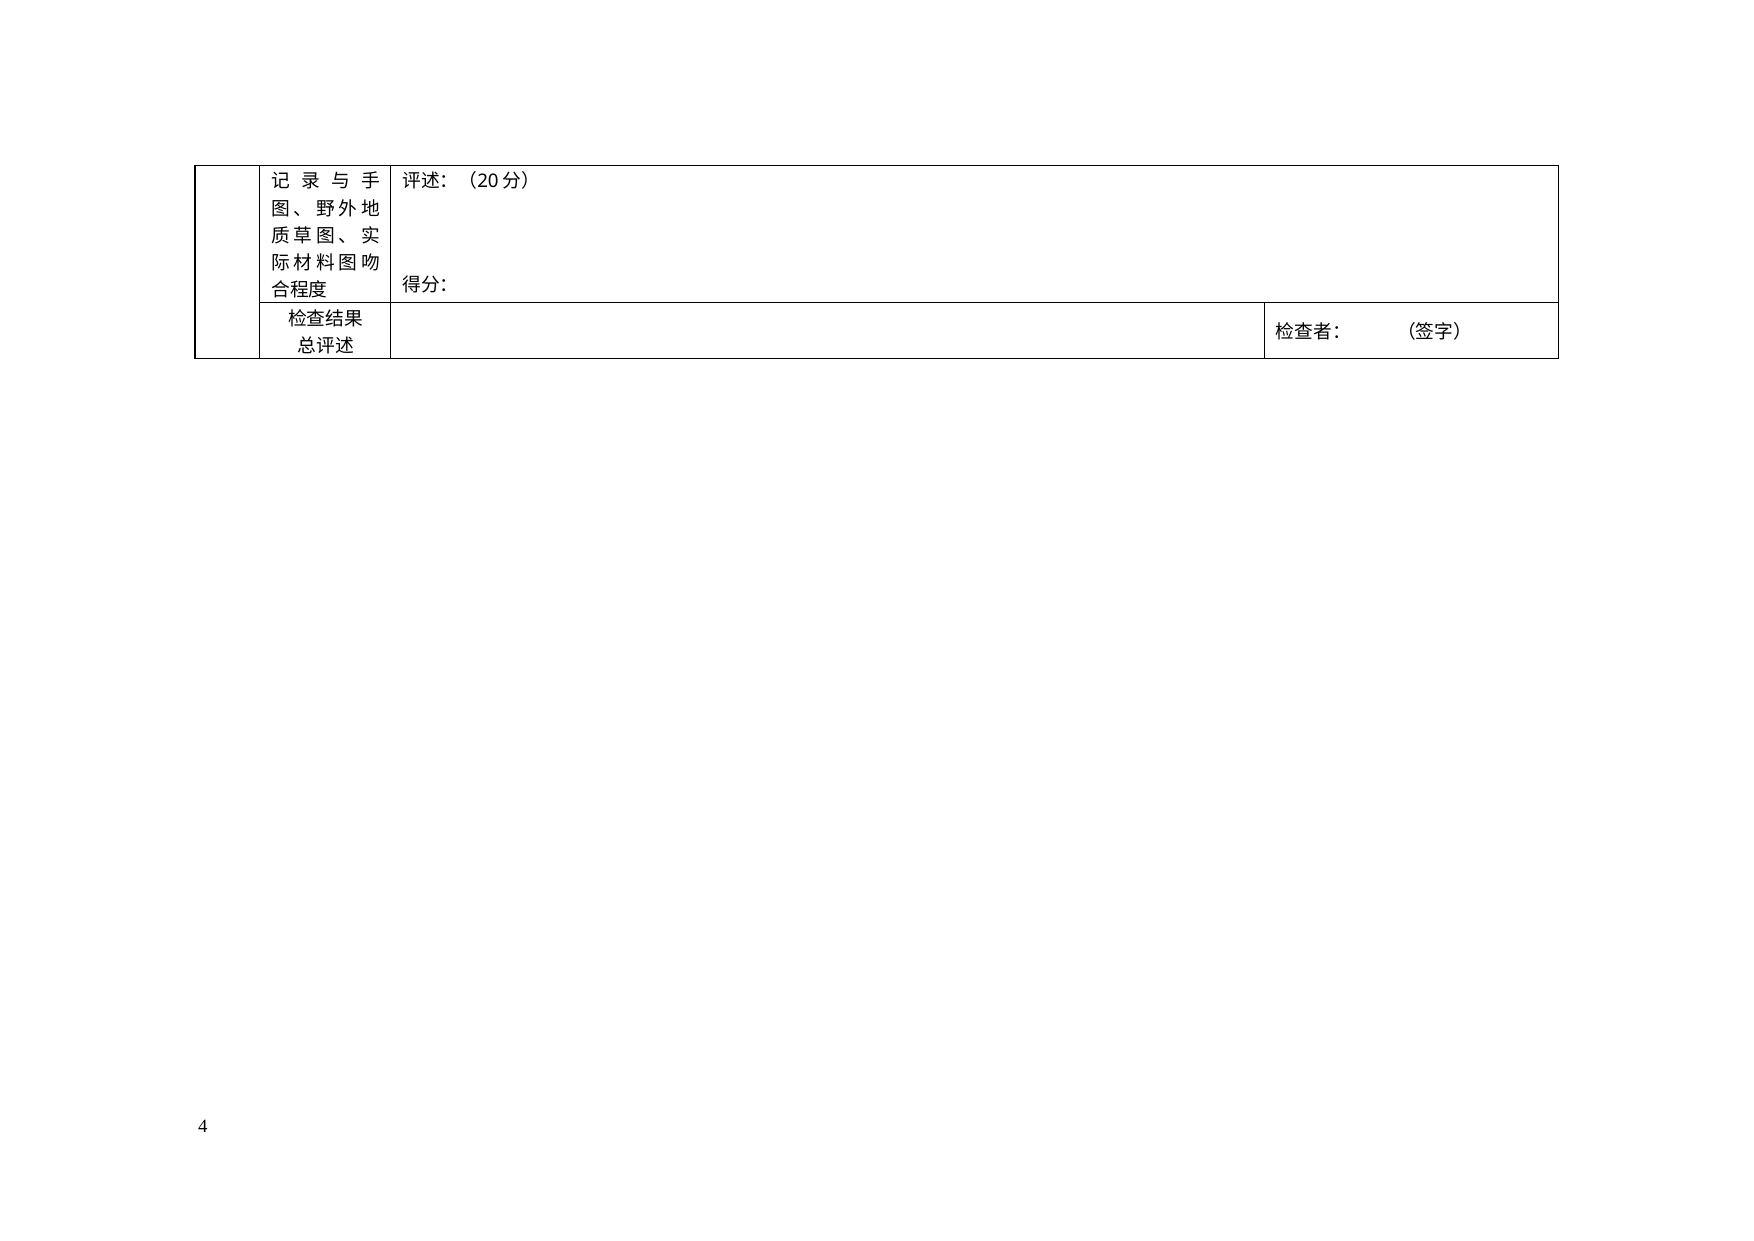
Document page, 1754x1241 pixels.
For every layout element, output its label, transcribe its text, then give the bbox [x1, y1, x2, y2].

table_cell 检查者： （签字） [1265, 303, 1558, 357]
table_cell [391, 303, 1264, 357]
table_cell 记录与手图、野外地质草图、实际材料图吻合程度 [260, 166, 390, 302]
table_cell 评述：（20分） 得分： [391, 166, 1558, 302]
table_cell 检查结果 总评述 [260, 303, 390, 357]
